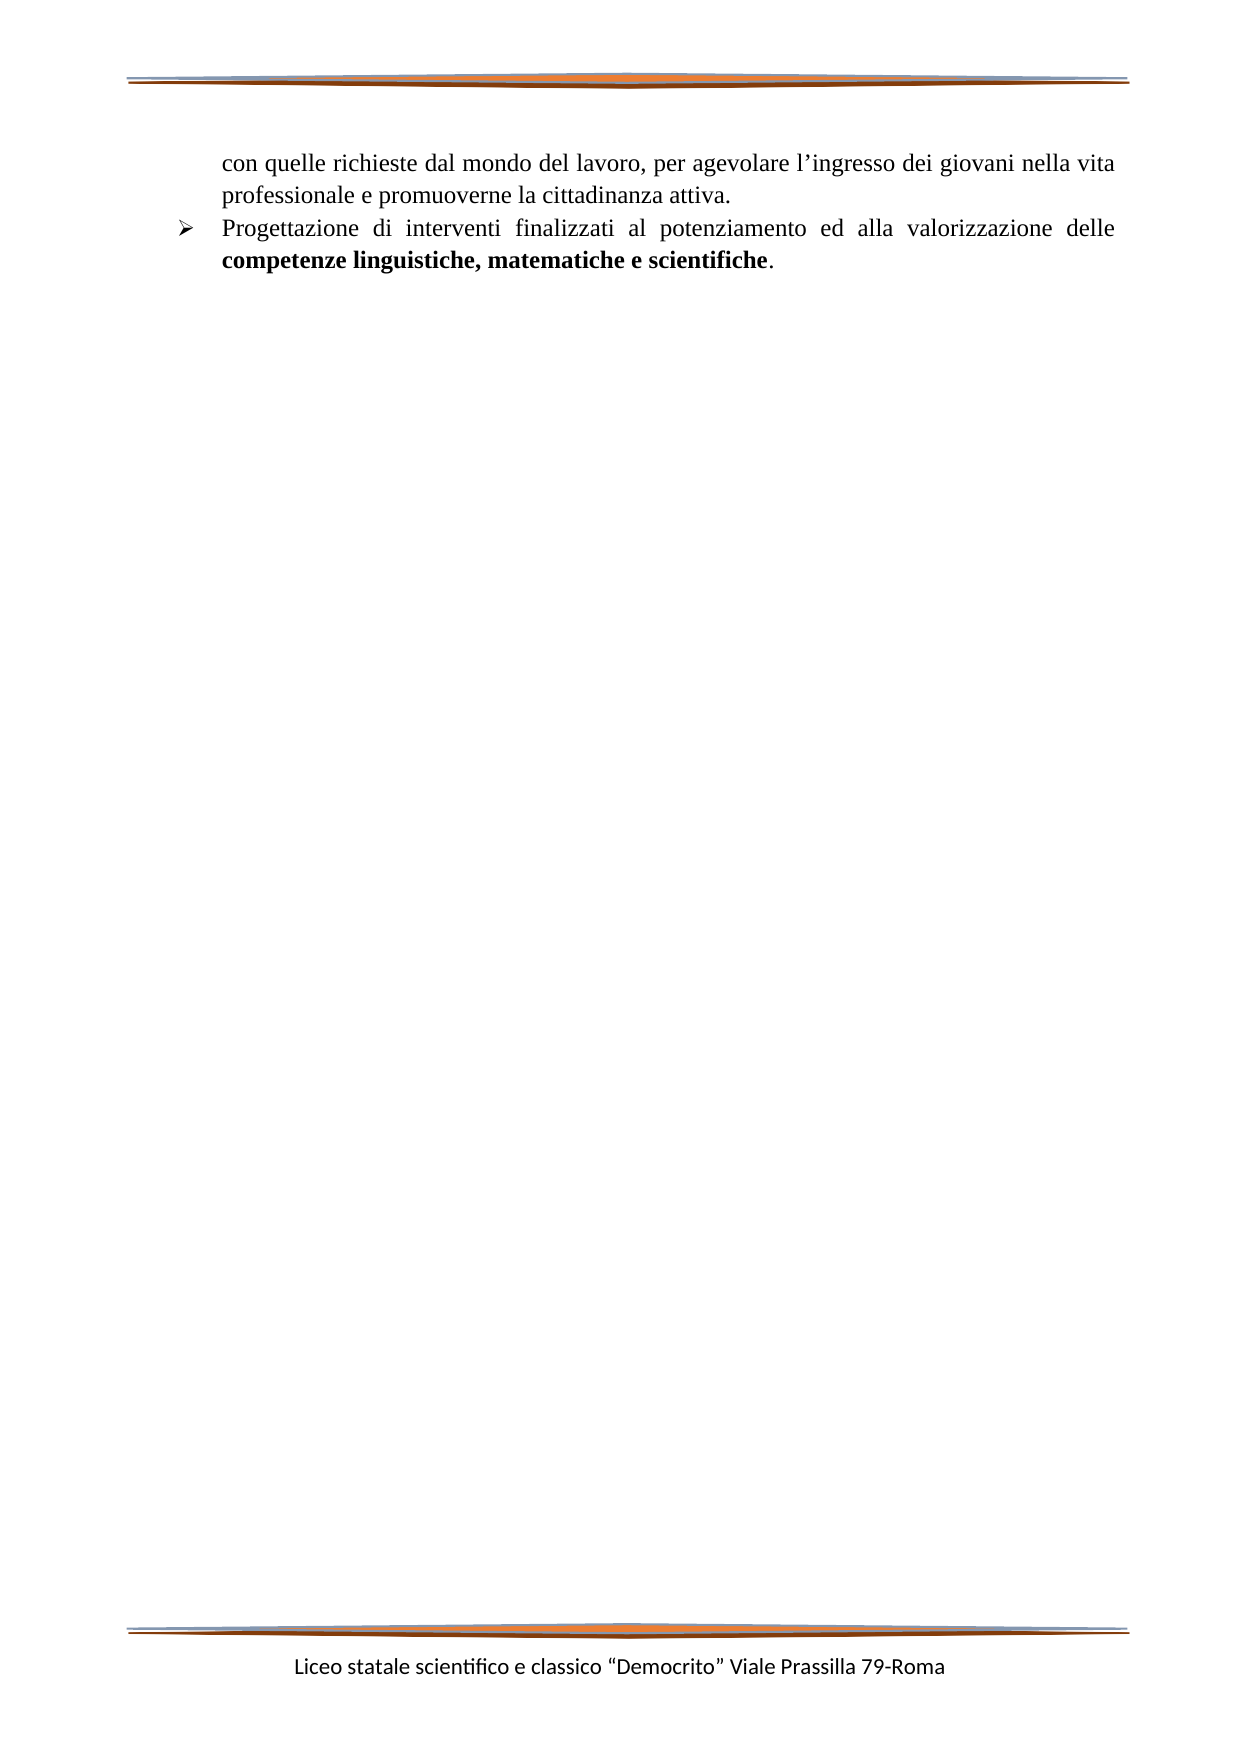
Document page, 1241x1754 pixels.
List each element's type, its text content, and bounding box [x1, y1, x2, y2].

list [177, 148, 1116, 209]
list Progettazione di interventi finalizzati al potenziamento ed alla valorizzazione delle competenze linguistiche, matematiche e scientifiche. [177, 213, 1116, 274]
